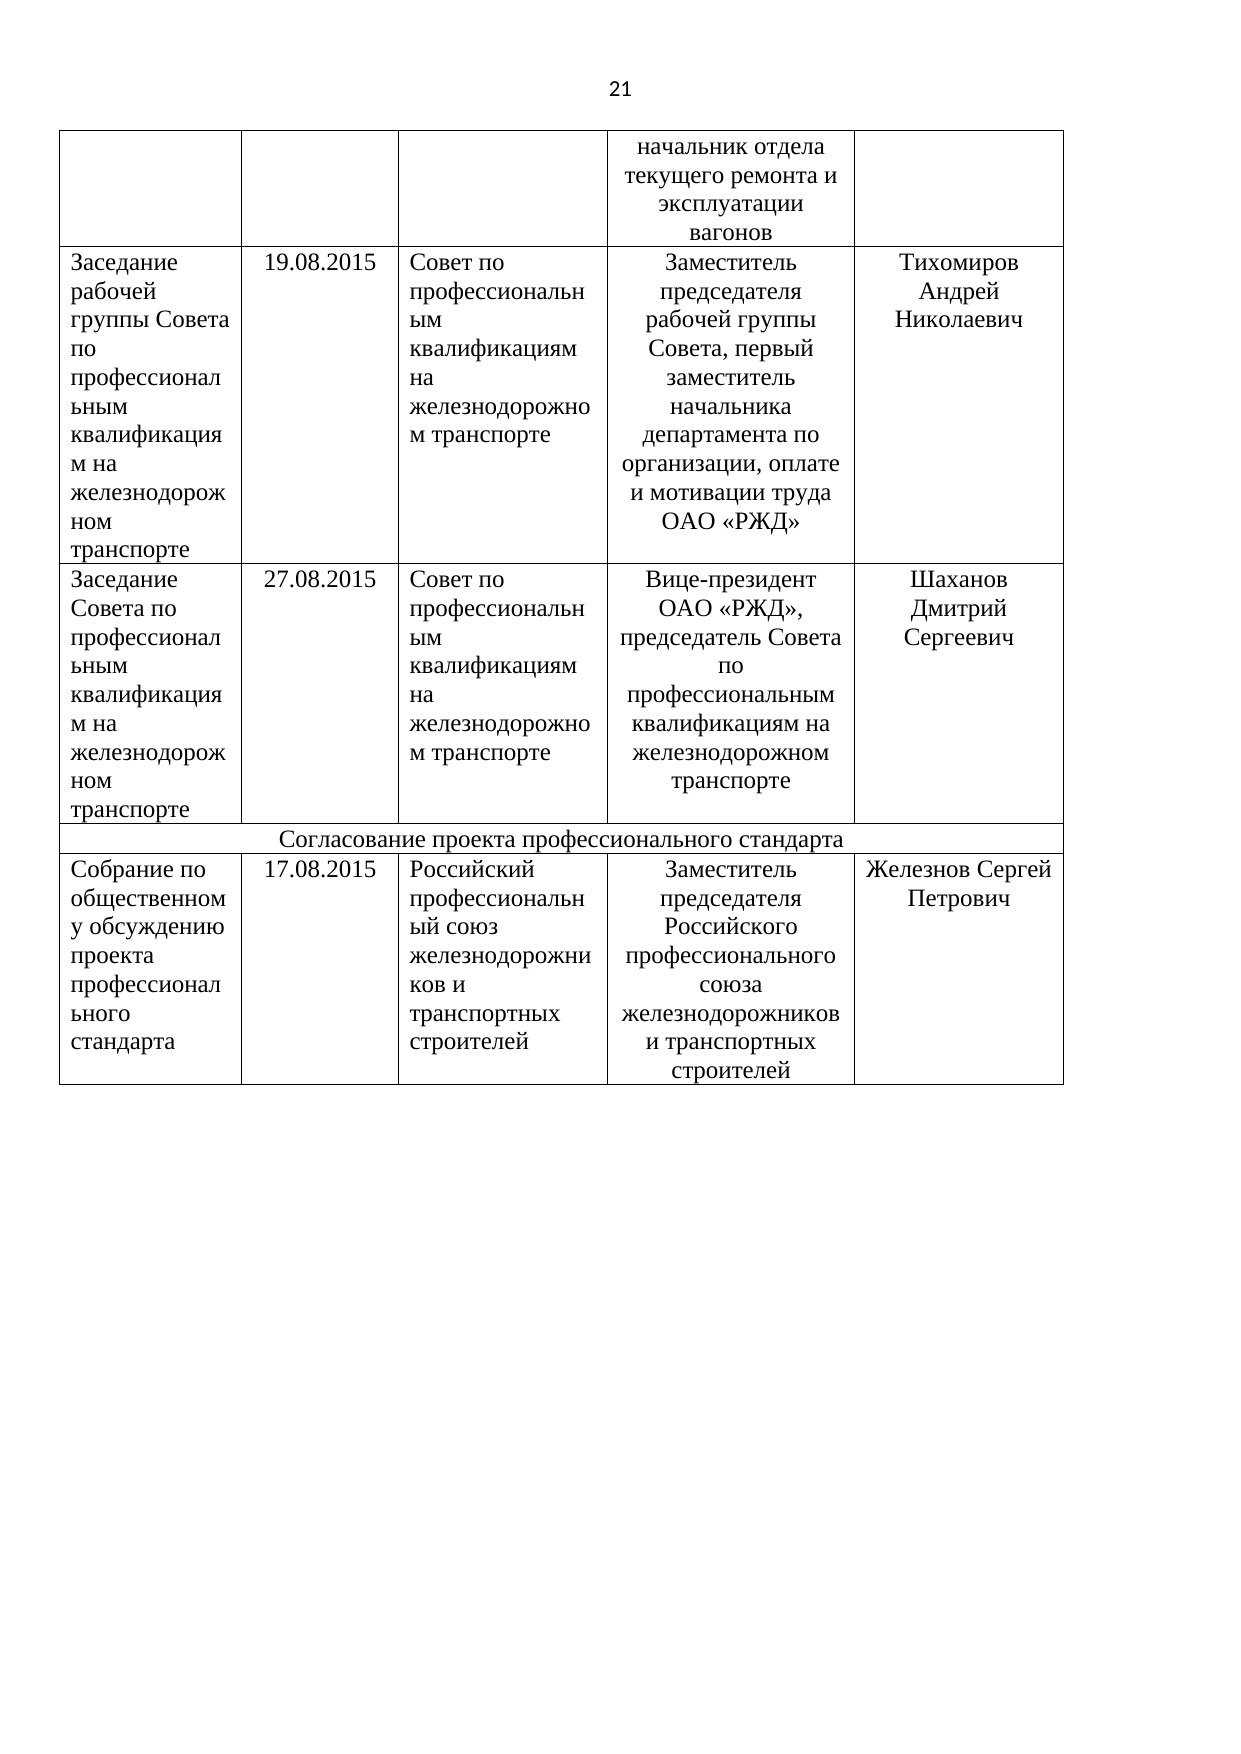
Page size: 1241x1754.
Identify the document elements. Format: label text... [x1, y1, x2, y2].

table_cell Заседание Совета по профессиональным квалификациям на железнодорожном транспорте [60, 564, 241, 823]
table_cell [608, 131, 854, 246]
table_cell Российский профессиональный союз железнодорожников и транспортных строителей [399, 854, 607, 1084]
table_cell Собрание по общественному обсуждению проекта профессионального стандарта [60, 854, 241, 1084]
table_cell 27.08.2015 [242, 564, 398, 823]
table_cell Согласование проекта профессионального стандарта [60, 824, 1063, 853]
table_cell Совет по профессиональным квалификациям на железнодорожном транспорте [399, 564, 607, 823]
table_cell Тихомиров Андрей Николаевич [855, 247, 1063, 563]
table_cell Вице-президент ОАО «РЖД», председатель Совета по профессиональным квалификациям на железнодорожном транспорте [608, 564, 854, 823]
table_cell Заместитель председателя рабочей группы Совета, первый заместитель начальника департамента по организации, оплате и мотивации труда ОАО «РЖД» [608, 247, 854, 563]
table_cell Шаханов Дмитрий Сергеевич [855, 564, 1063, 823]
table_cell Совет по профессиональным квалификациям на железнодорожном транспорте [399, 247, 607, 563]
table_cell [855, 131, 1063, 246]
table_cell Заместитель председателя Российского профессионального союза железнодорожников и транспортных строителей [608, 854, 854, 1084]
table_cell Заседание рабочей группы Совета по профессиональным квалификациям на железнодорожном транспорте [60, 247, 241, 563]
table_cell 17.08.2015 [242, 854, 398, 1084]
table_cell Железнов Сергей Петрович [855, 854, 1063, 1084]
table_cell 19.08.2015 [242, 247, 398, 563]
